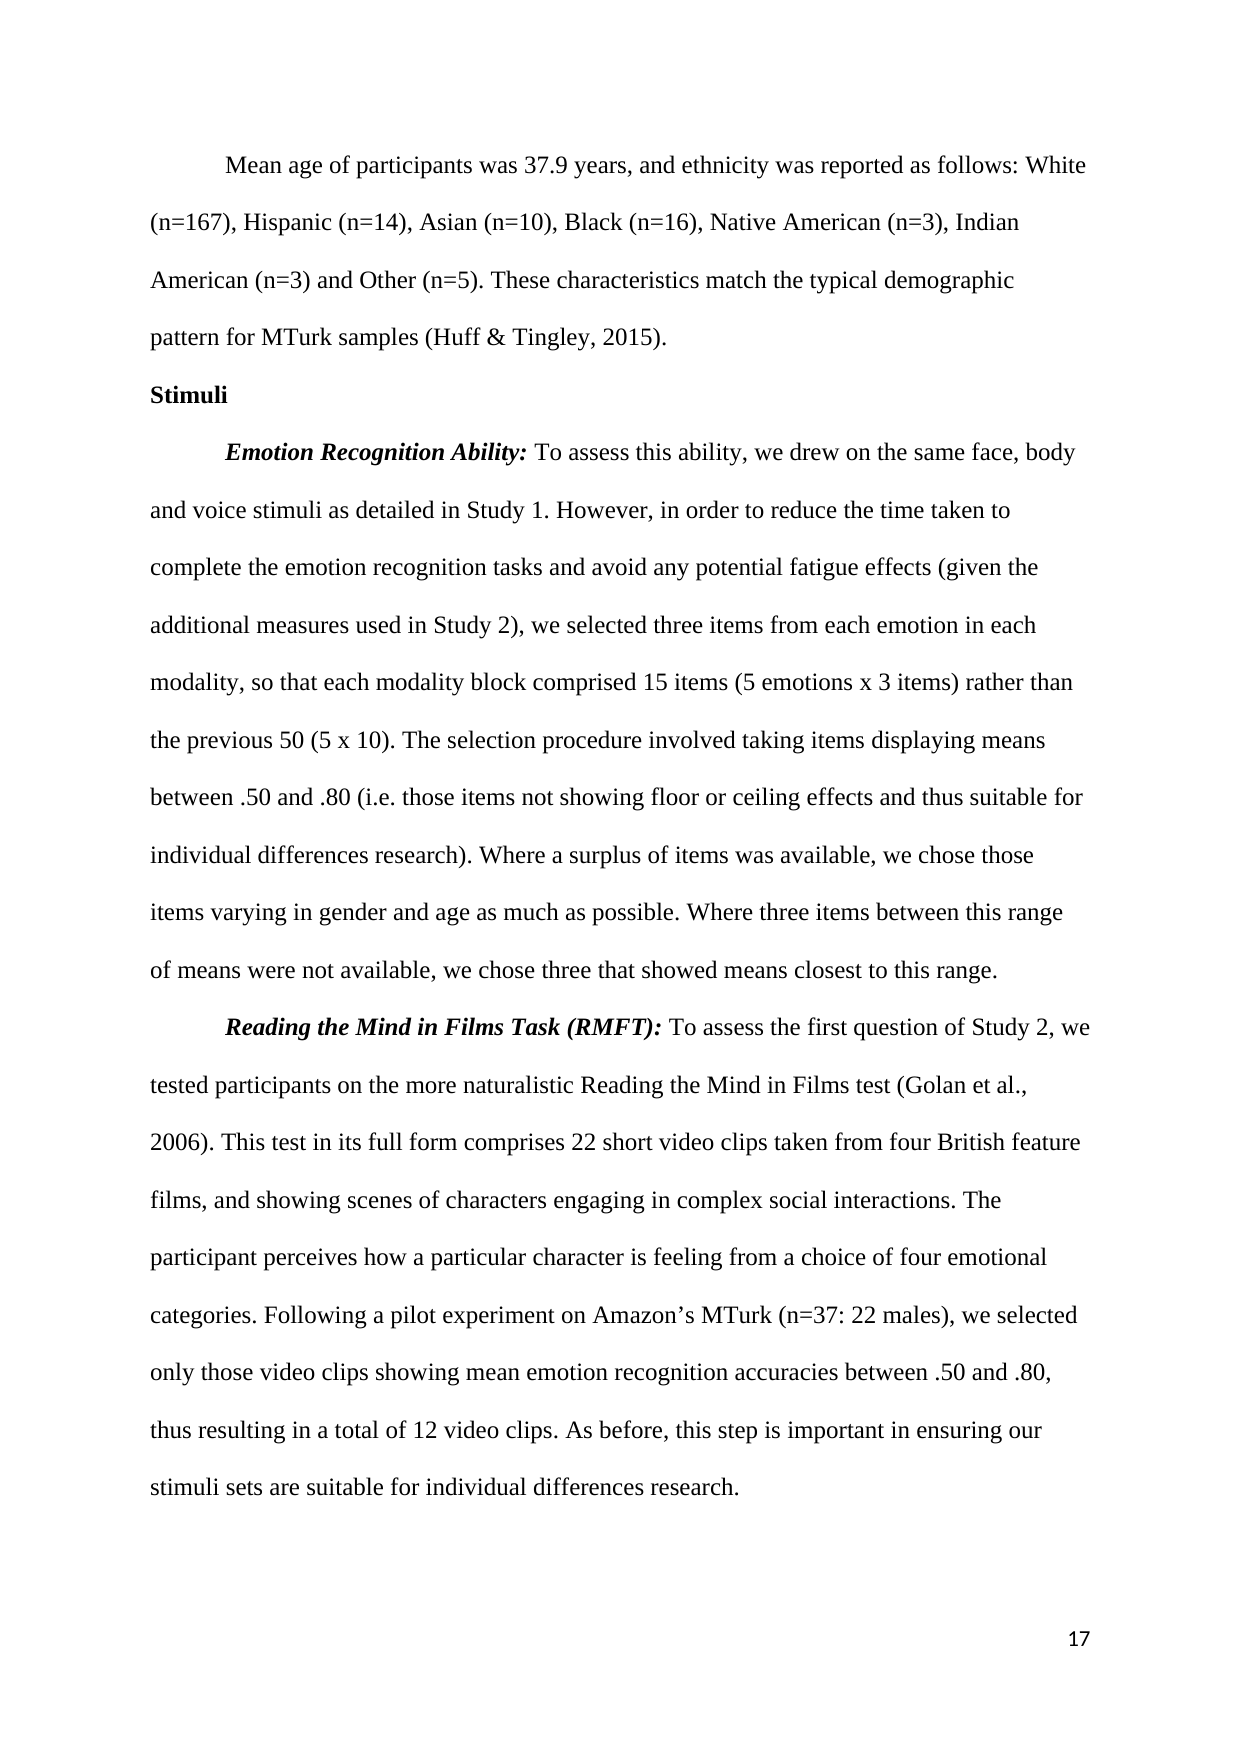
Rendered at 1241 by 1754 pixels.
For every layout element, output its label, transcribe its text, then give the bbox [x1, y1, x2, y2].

text Mean age of participants was 37.9 years, and ethnicity was reported as follows: White (n=167), Hispanic (n=14), Asian (n=10), Black (n=16), Native American (n=3), Indian American (n=3) and Other (n=5). These characteristics match the typical demographic pattern for MTurk samples (Huff & Tingley, 2015). [150, 150, 1090, 351]
text Stimuli [150, 380, 1090, 409]
text Emotion Recognition Ability: To assess this ability, we drew on the same face, body and voice stimuli as detailed in Study 1. However, in order to reduce the time taken to complete the emotion recognition tasks and avoid any potential fatigue effects (given the additional measures used in Study 2), we selected three items from each emotion in each modality, so that each modality block comprised 15 items (5 emotions x 3 items) rather than the previous 50 (5 x 10). The selection procedure involved taking items displaying means between .50 and .80 (i.e. those items not showing floor or ceiling effects and thus suitable for individual differences research). Where a surplus of items was available, we chose those items varying in gender and age as much as possible. Where three items between this range of means were not available, we chose three that showed means closest to this range. [150, 437, 1090, 984]
text Reading the Mind in Films Task (RMFT): To assess the first question of Study 2, we tested participants on the more naturalistic Reading the Mind in Films test (Golan et al., 2006). This test in its full form comprises 22 short video clips taken from four British feature films, and showing scenes of characters engaging in complex social interactions. The participant perceives how a particular character is feeling from a choice of four emotional categories. Following a pilot experiment on Amazon’s MTurk (n=37: 22 males), we selected only those video clips showing mean emotion recognition accuracies between .50 and .80, thus resulting in a total of 12 video clips. As before, this step is important in ensuring our stimuli sets are suitable for individual differences research. [150, 1012, 1090, 1501]
